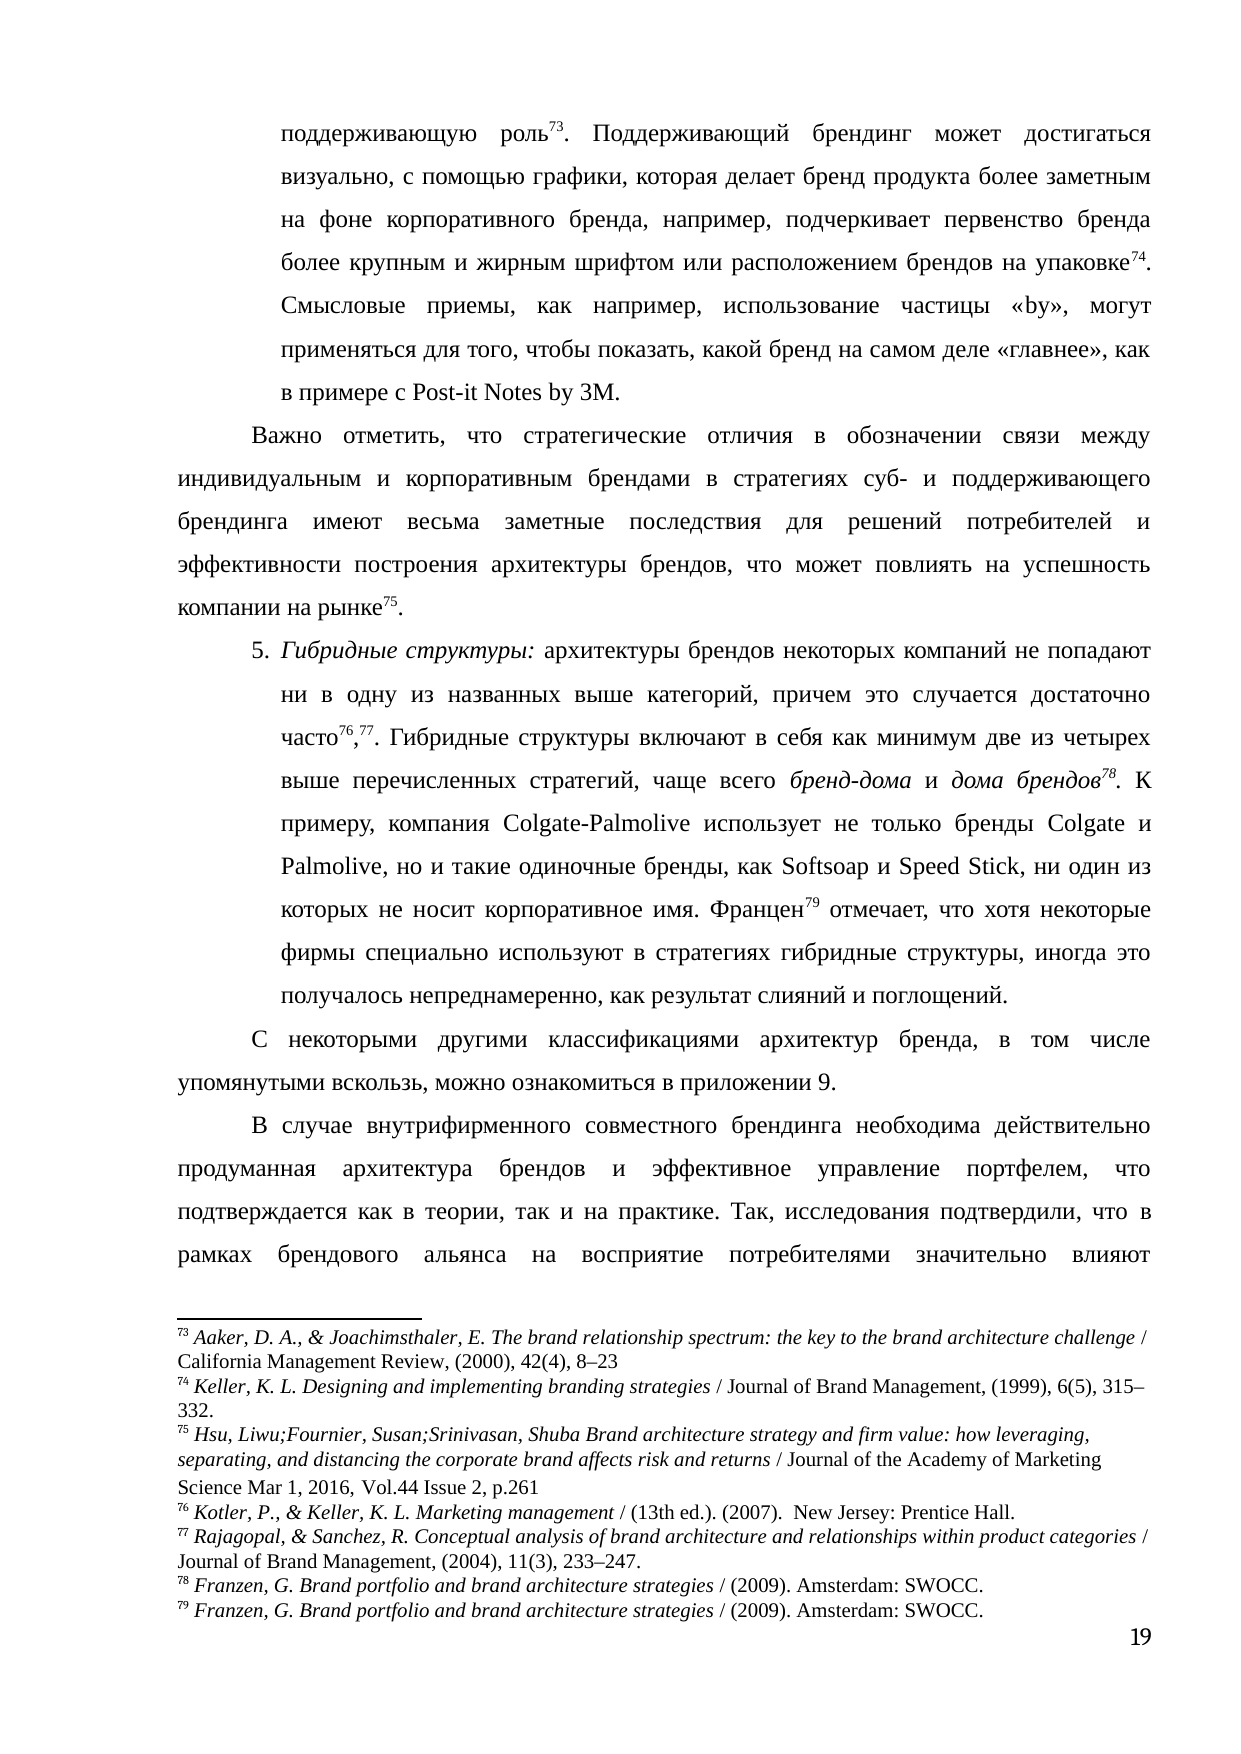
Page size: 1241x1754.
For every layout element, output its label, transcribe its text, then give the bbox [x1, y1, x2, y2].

list Гибридные структуры: архитектуры брендов некоторых компаний не попадают ни в одну из названных выше категорий, причем это случается достаточно часто,. Гибридные структуры включают в себя как минимум две из четырех выше перечисленных стратегий, чаще всего бренд-дома и дома брендов. К примеру, компания Colgate-Palmolive использует не только бренды Colgate и Palmolive, но и такие одиночные бренды, как Softsoap и Speed Stick, ни один из которых не носит корпоративное имя. Францен отмечает, что хотя некоторые фирмы специально используют в стратегиях гибридные структуры, иногда это получалось непреднамеренно, как результат слияний и поглощений. [251, 636, 1152, 1009]
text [177, 1110, 1152, 1268]
text С некоторыми другими классификациями архитектур бренда, в том числе упомянутыми вскользь, можно ознакомиться в приложении 9. [177, 1024, 1152, 1096]
text Важно отметить, что стратегические отличия в обозначении связи между индивидуальным и корпоративным брендами в стратегиях суб- и поддерживающего брендинга имеют весьма заметные последствия для решений потребителей и эффективности построения архитектуры брендов, что может повлиять на успешность компании на рынке. [177, 420, 1152, 621]
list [251, 118, 1152, 406]
